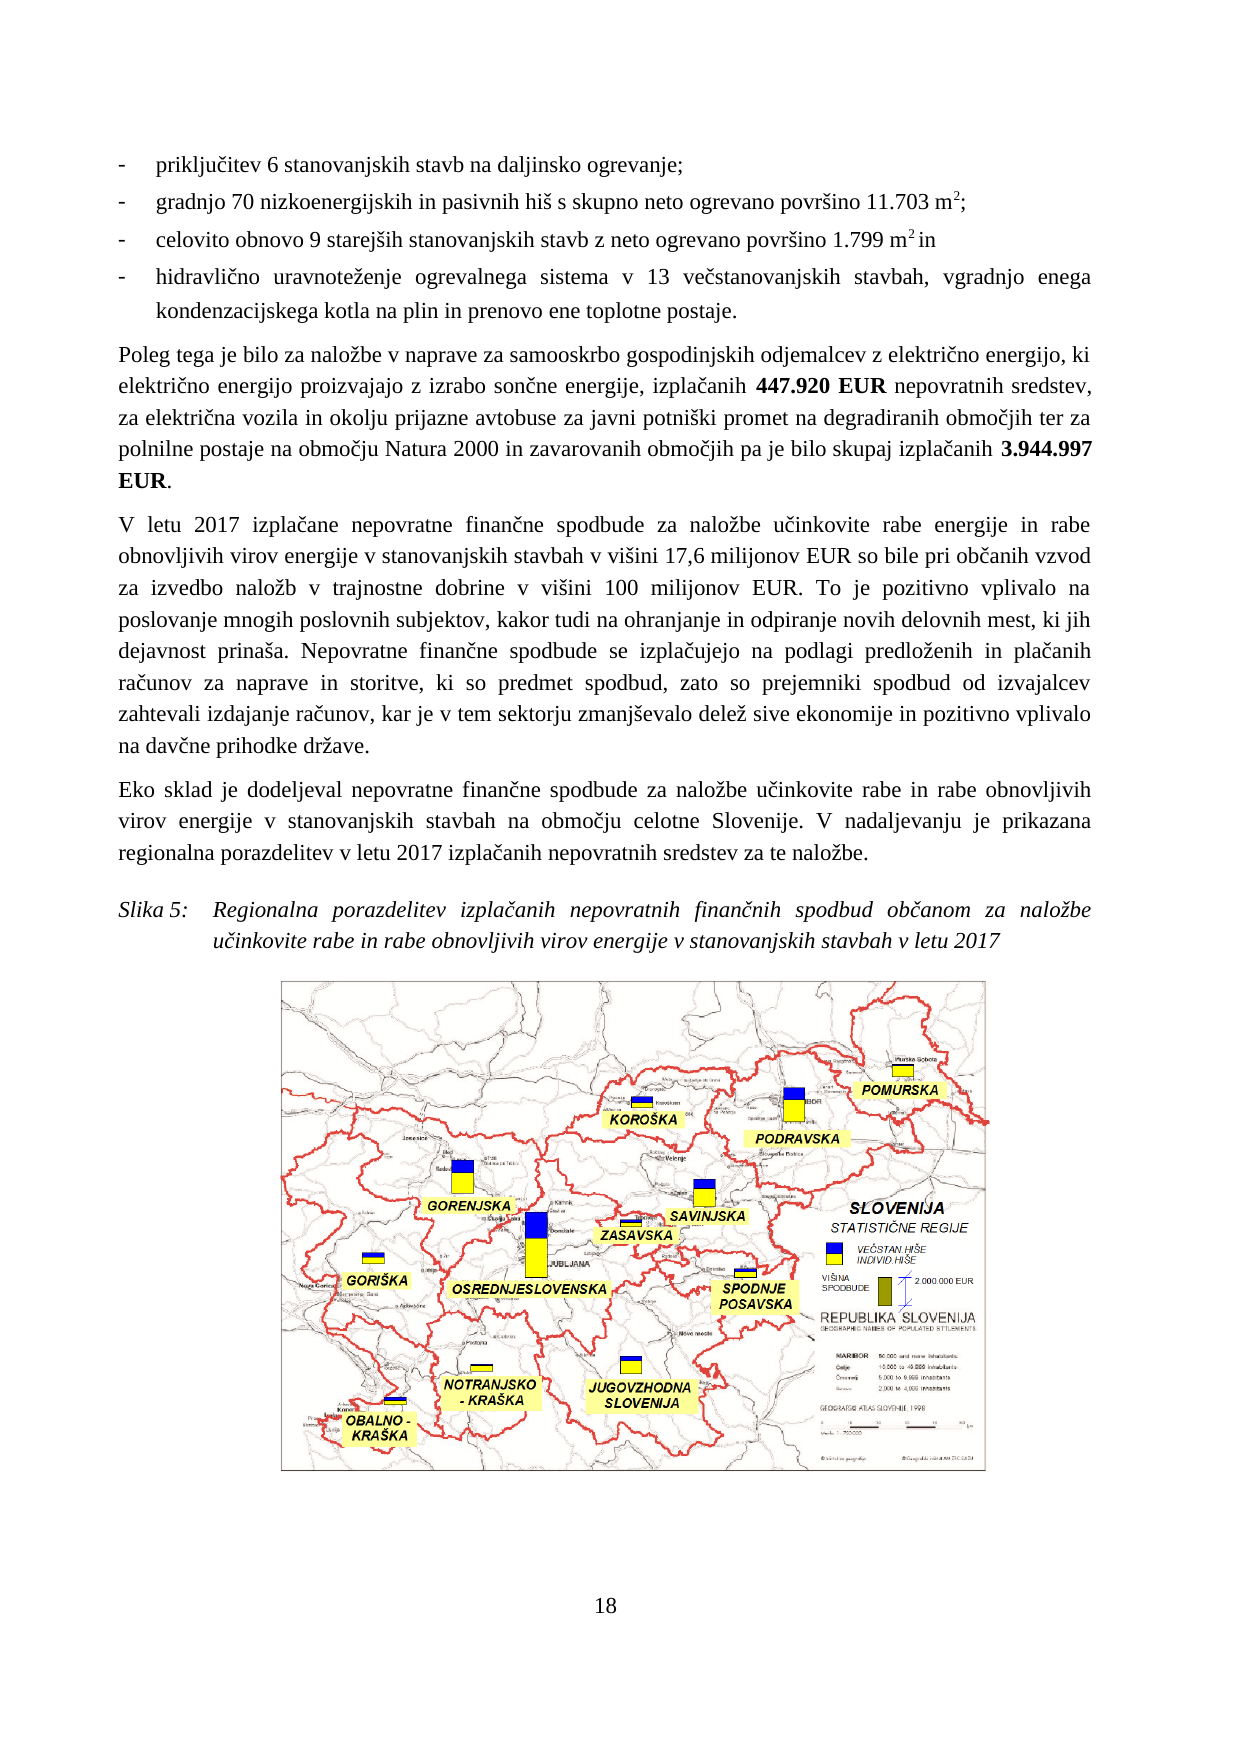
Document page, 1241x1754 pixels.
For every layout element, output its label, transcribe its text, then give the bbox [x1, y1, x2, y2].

text gradnjo 70 nizkoenergijskih in pasivnih hiš s skupno neto ogrevano površino 11.703 m2; [118, 185, 1092, 216]
text celovito obnovo 9 starejših stanovanjskih stavb z neto ogrevano površino 1.799 m2 in [118, 223, 1092, 254]
text hidravlično uravnoteženje ogrevalnega sistema v 13 večstanovanjskih stavbah, vgradnjo enega kondenzacijskega kotla na plin in prenovo ene toplotne postaje. [118, 260, 1092, 323]
text Eko sklad je dodeljeval nepovratne finančne spodbude za naložbe učinkovite rabe in rabe obnovljivih virov energije v stanovanjskih stavbah na območju celotne Slovenije. V nadaljevanju je prikazana regionalna porazdelitev v letu 2017 izplačanih nepovratnih sredstev za te naložbe. [118, 776, 1092, 866]
text priključitev 6 stanovanjskih stavb na daljinsko ogrevanje; [118, 148, 1092, 179]
text V letu 2017 izplačane nepovratne finančne spodbude za naložbe učinkovite rabe energije in rabe obnovljivih virov energije v stanovanjskih stavbah v višini 17,6 milijonov EUR so bile pri občanih vzvod za izvedbo naložb v trajnostne dobrine v višini 100 milijonov EUR. To je pozitivno vplivalo na poslovanje mnogih poslovnih subjektov, kakor tudi na ohranjanje in odpiranje novih delovnih mest, ki jih dejavnost prinaša. Nepovratne finančne spodbude se izplačujejo na podlagi predloženih in plačanih računov za naprave in storitve, ki so predmet spodbud, zato so prejemniki spodbud od izvajalcev zahtevali izdajanje računov, kar je v tem sektorju zmanjševalo delež sive ekonomije in pozitivno vplivalo na davčne prihodke države. [118, 511, 1092, 758]
text Slika 5: Regionalna porazdelitev izplačanih nepovratnih finančnih spodbud občanom za naložbe učinkovite rabe in rabe obnovljivih virov energije v stanovanjskih stavbah v letu 2017 [118, 896, 1092, 954]
picture [268, 971, 999, 1479]
text Poleg tega je bilo za naložbe v naprave za samooskrbo gospodinjskih odjemalcev z električno energijo, ki električno energijo proizvajajo z izrabo sončne energije, izplačanih 447.920 EUR nepovratnih sredstev, za električna vozila in okolju prijazne avtobuse za javni potniški promet na degradiranih območjih ter za polnilne postaje na območju Natura 2000 in zavarovanih območjih pa je bilo skupaj izplačanih 3.944.997 EUR. [118, 341, 1092, 493]
